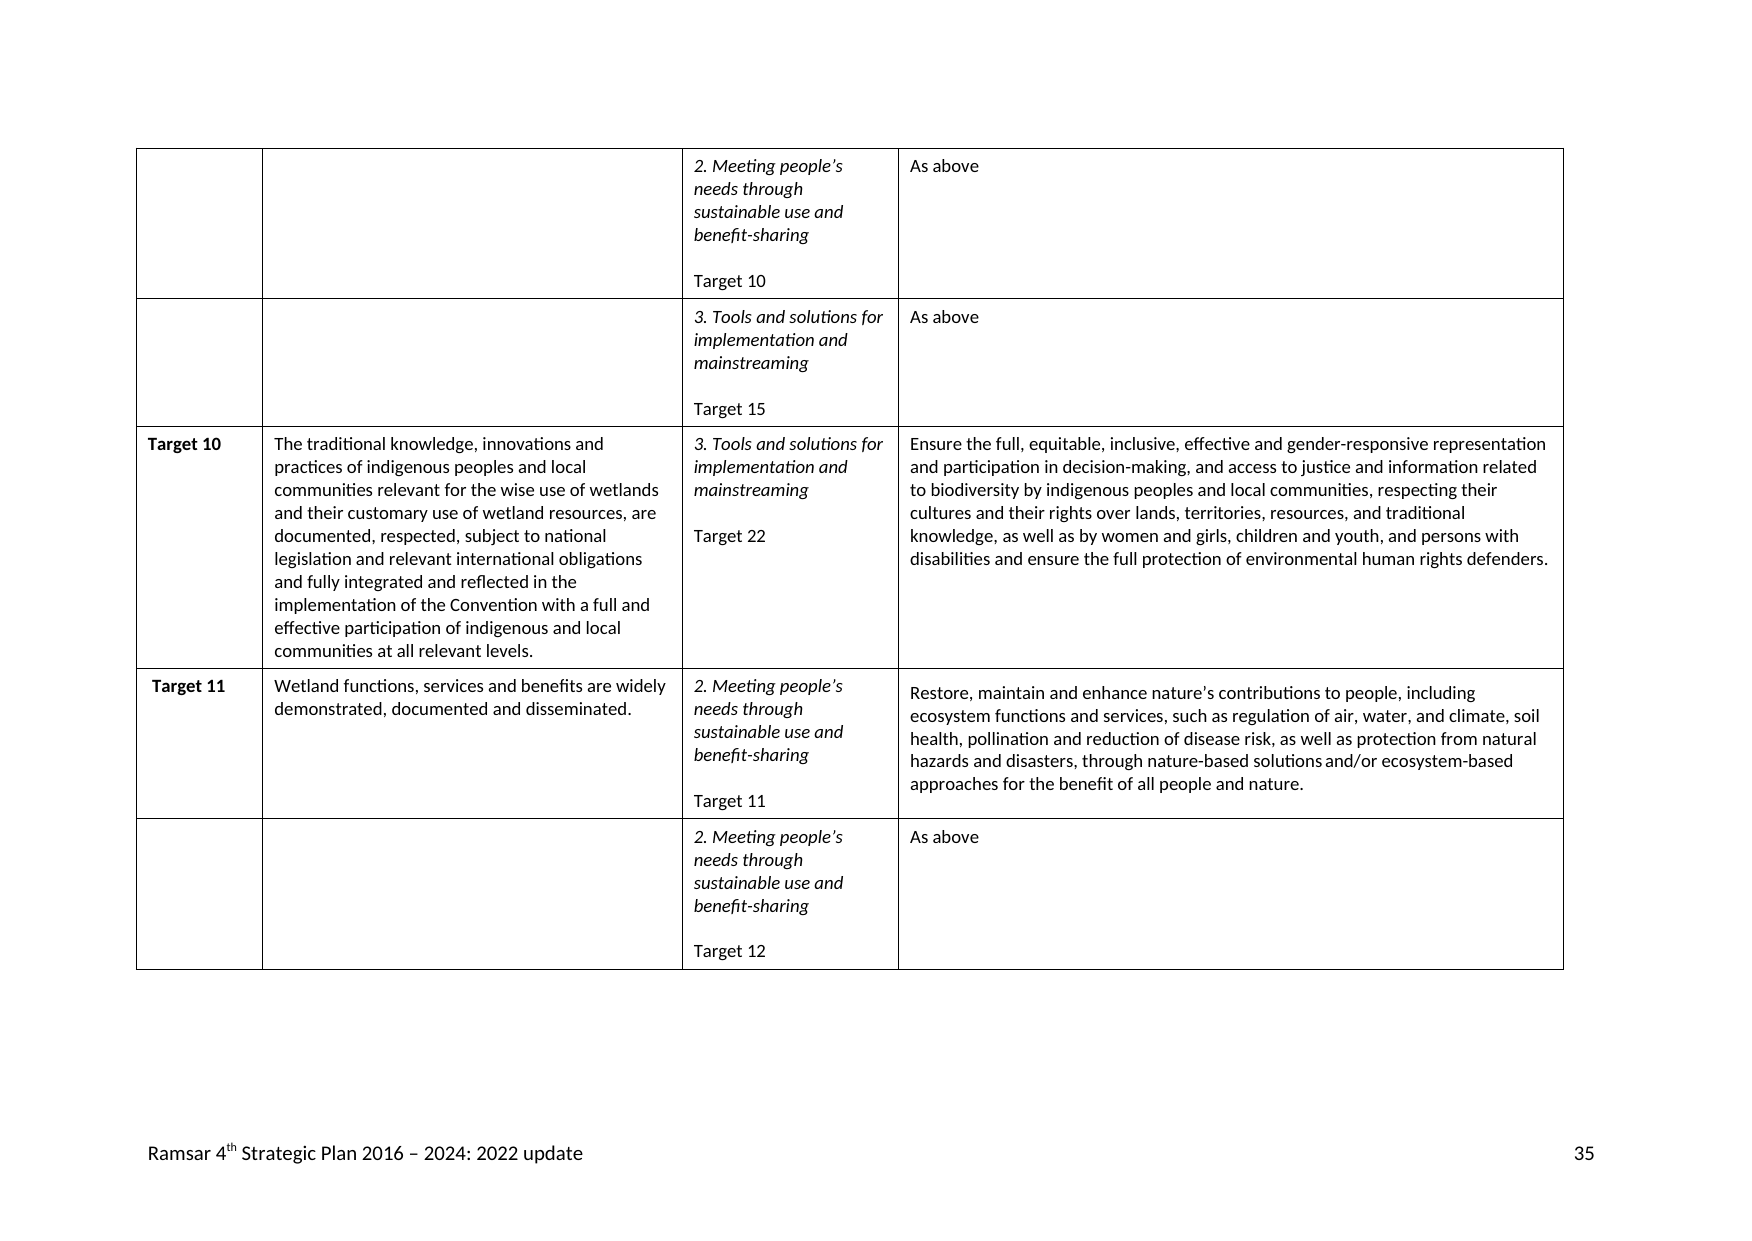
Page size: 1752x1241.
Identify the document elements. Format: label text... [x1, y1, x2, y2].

table_cell 3. Tools and solutions for implementation and mainstreaming Target 15 [683, 299, 898, 426]
table_cell Ensure the full, equitable, inclusive, effective and gender-responsive representation and participation in decision-making, and access to justice and information related to biodiversity by indigenous peoples and local communities, respecting their cultures and their rights over lands, territories, resources, and traditional knowledge, as well as by women and girls, children and youth, and persons with disabilities and ensure the full protection of environmental human rights defenders. [899, 427, 1563, 668]
table_cell As above [899, 819, 1563, 968]
table_cell 2. Meeting people’s needs through sustainable use and benefit-sharing Target 10 [683, 149, 898, 298]
table_cell [263, 149, 682, 298]
table_cell The traditional knowledge, innovations and practices of indigenous peoples and local communities relevant for the wise use of wetlands and their customary use of wetland resources, are documented, respected, subject to national legislation and relevant international obligations and fully integrated and reflected in the implementation of the Convention with a full and effective participation of indigenous and local communities at all relevant levels. [263, 427, 682, 668]
table_cell 2. Meeting people’s needs through sustainable use and benefit-sharing Target 11 [683, 669, 898, 818]
table_cell [137, 299, 262, 426]
table_cell Wetland functions, services and benefits are widely demonstrated, documented and disseminated. [263, 669, 682, 818]
table_cell As above [899, 149, 1563, 298]
table_cell [137, 149, 262, 298]
table_cell [263, 299, 682, 426]
table_cell 3. Tools and solutions for implementation and mainstreaming Target 22 [683, 427, 898, 668]
table_cell Restore, maintain and enhance nature’s contributions to people, including ecosystem functions and services, such as regulation of air, water, and climate, soil health, pollination and reduction of disease risk, as well as protection from natural hazards and disasters, through nature-based solutions and/or ecosystem-based approaches for the benefit of all people and nature. [899, 669, 1563, 818]
table_cell Target 11 [137, 669, 262, 818]
table_cell [137, 819, 262, 968]
table_cell 2. Meeting people’s needs through sustainable use and benefit-sharing Target 12 [683, 819, 898, 968]
table_cell [263, 819, 682, 968]
table_cell As above [899, 299, 1563, 426]
table_cell Target 10 [137, 427, 262, 668]
